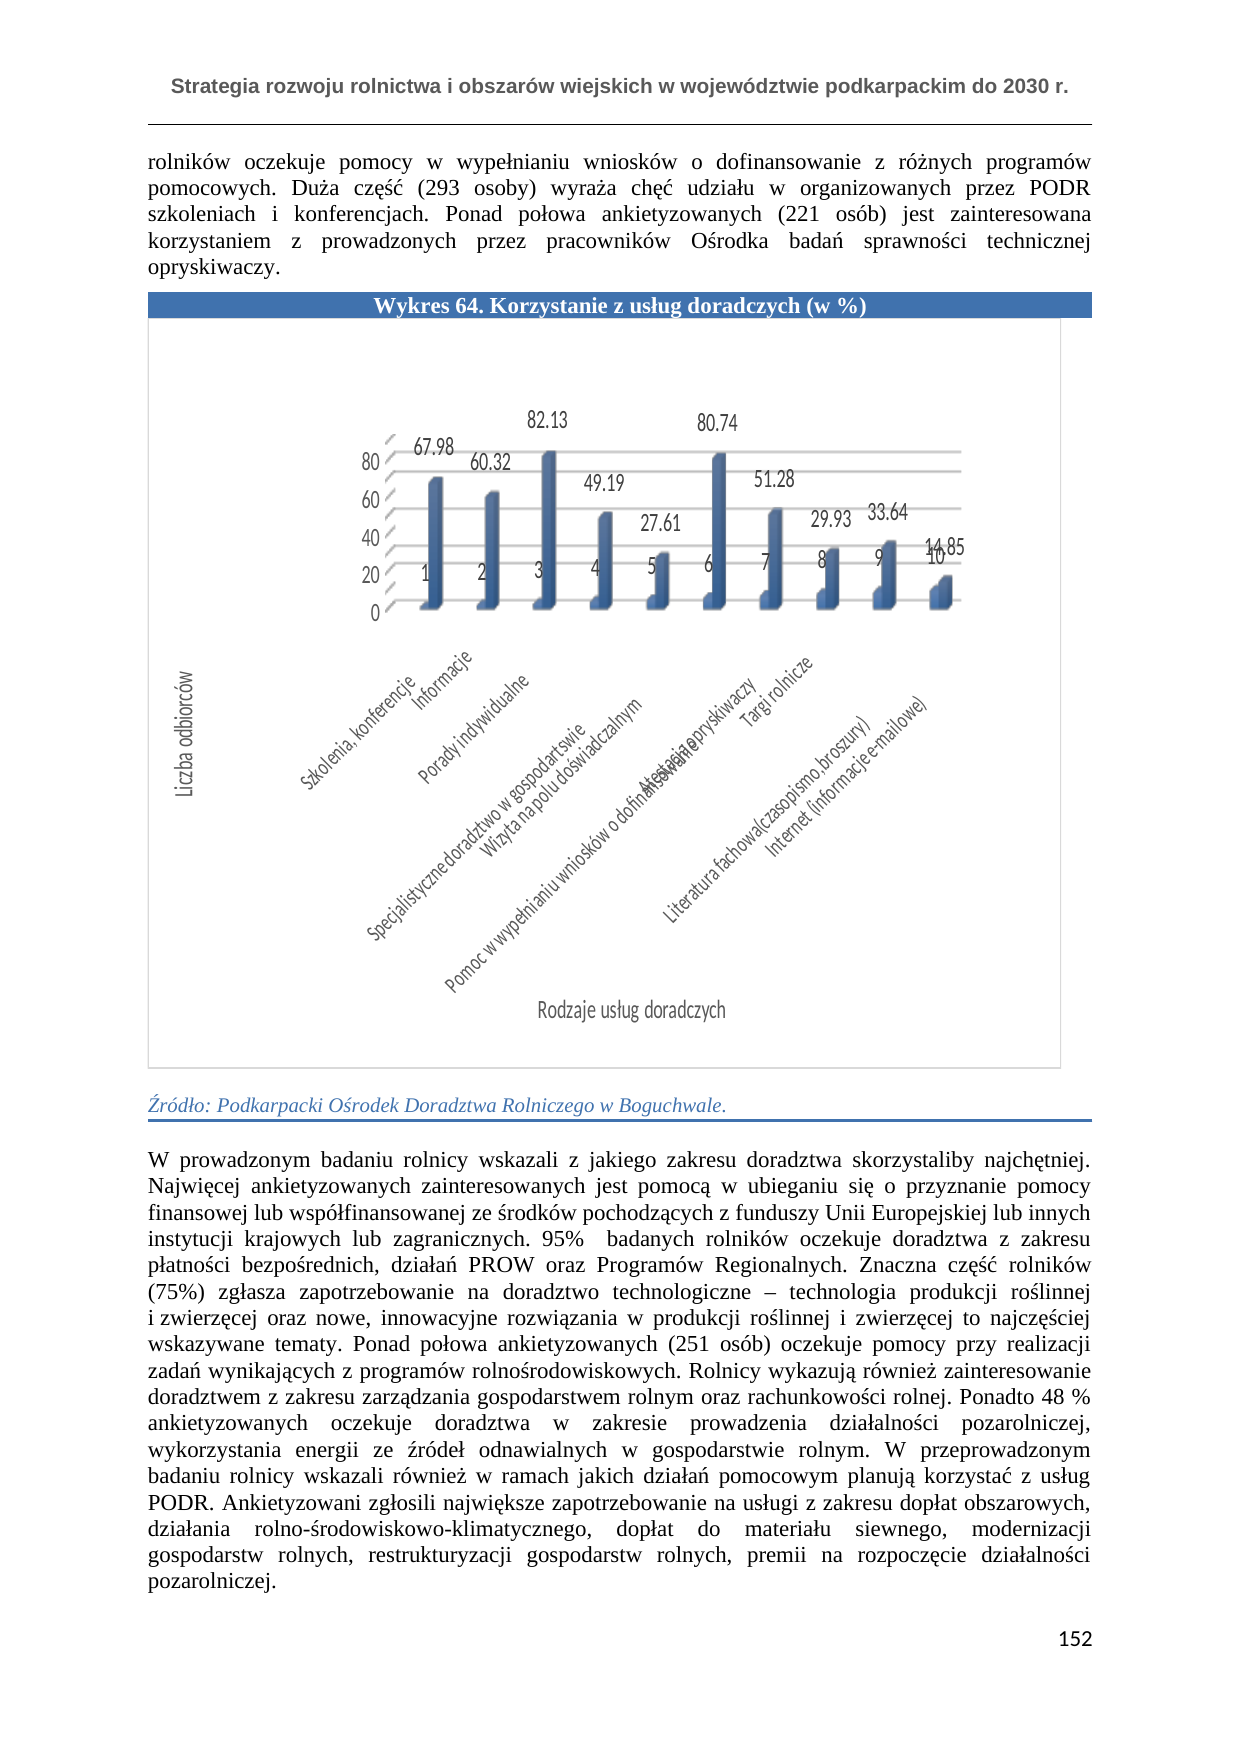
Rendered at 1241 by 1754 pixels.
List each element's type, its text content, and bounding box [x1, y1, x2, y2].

text Wykres 64. Korzystanie z usług doradczych (w %) [148, 292, 1092, 318]
text Źródło: Podkarpacki Ośrodek Doradztwa Rolniczego w Boguchwale. [148, 1093, 1092, 1119]
text W prowadzonym badaniu rolnicy wskazali z jakiego zakresu doradztwa skorzystaliby najchętniej. Najwięcej ankietyzowanych zainteresowanych jest pomocą w ubieganiu się o przyznanie pomocy finansowej lub współfinansowanej ze środków pochodzących z funduszy Unii Europejskiej lub innych instytucji krajowych lub zagranicznych. 95% badanych rolników oczekuje doradztwa z zakresu płatności bezpośrednich, działań PROW oraz Programów Regionalnych. Znaczna część rolników (75%) zgłasza zapotrzebowanie na doradztwo technologiczne – technologia produkcji roślinnej i zwierzęcej oraz nowe, innowacyjne rozwiązania w produkcji roślinnej i zwierzęcej to najczęściej wskazywane tematy. Ponad połowa ankietyzowanych (251 osób) oczekuje pomocy przy realizacji zadań wynikających z programów rolnośrodowiskowych. Rolnicy wykazują również zainteresowanie doradztwem z zakresu zarządzania gospodarstwem rolnym oraz rachunkowości rolnej. Ponadto 48 % ankietyzowanych oczekuje doradztwa w zakresie prowadzenia działalności pozarolniczej, wykorzystania energii ze źródeł odnawialnych w gospodarstwie rolnym. W przeprowadzonym badaniu rolnicy wskazali również w ramach jakich działań pomocowym planują korzystać z usług PODR. Ankietyzowani zgłosili największe zapotrzebowanie na usługi z zakresu dopłat obszarowych, działania rolno-środowiskowo-klimatycznego, dopłat do materiału siewnego, modernizacji gospodarstw rolnych, restrukturyzacji gospodarstw rolnych, premii na rozpoczęcie działalności pozarolniczej. [148, 1146, 1092, 1594]
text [148, 148, 1092, 279]
